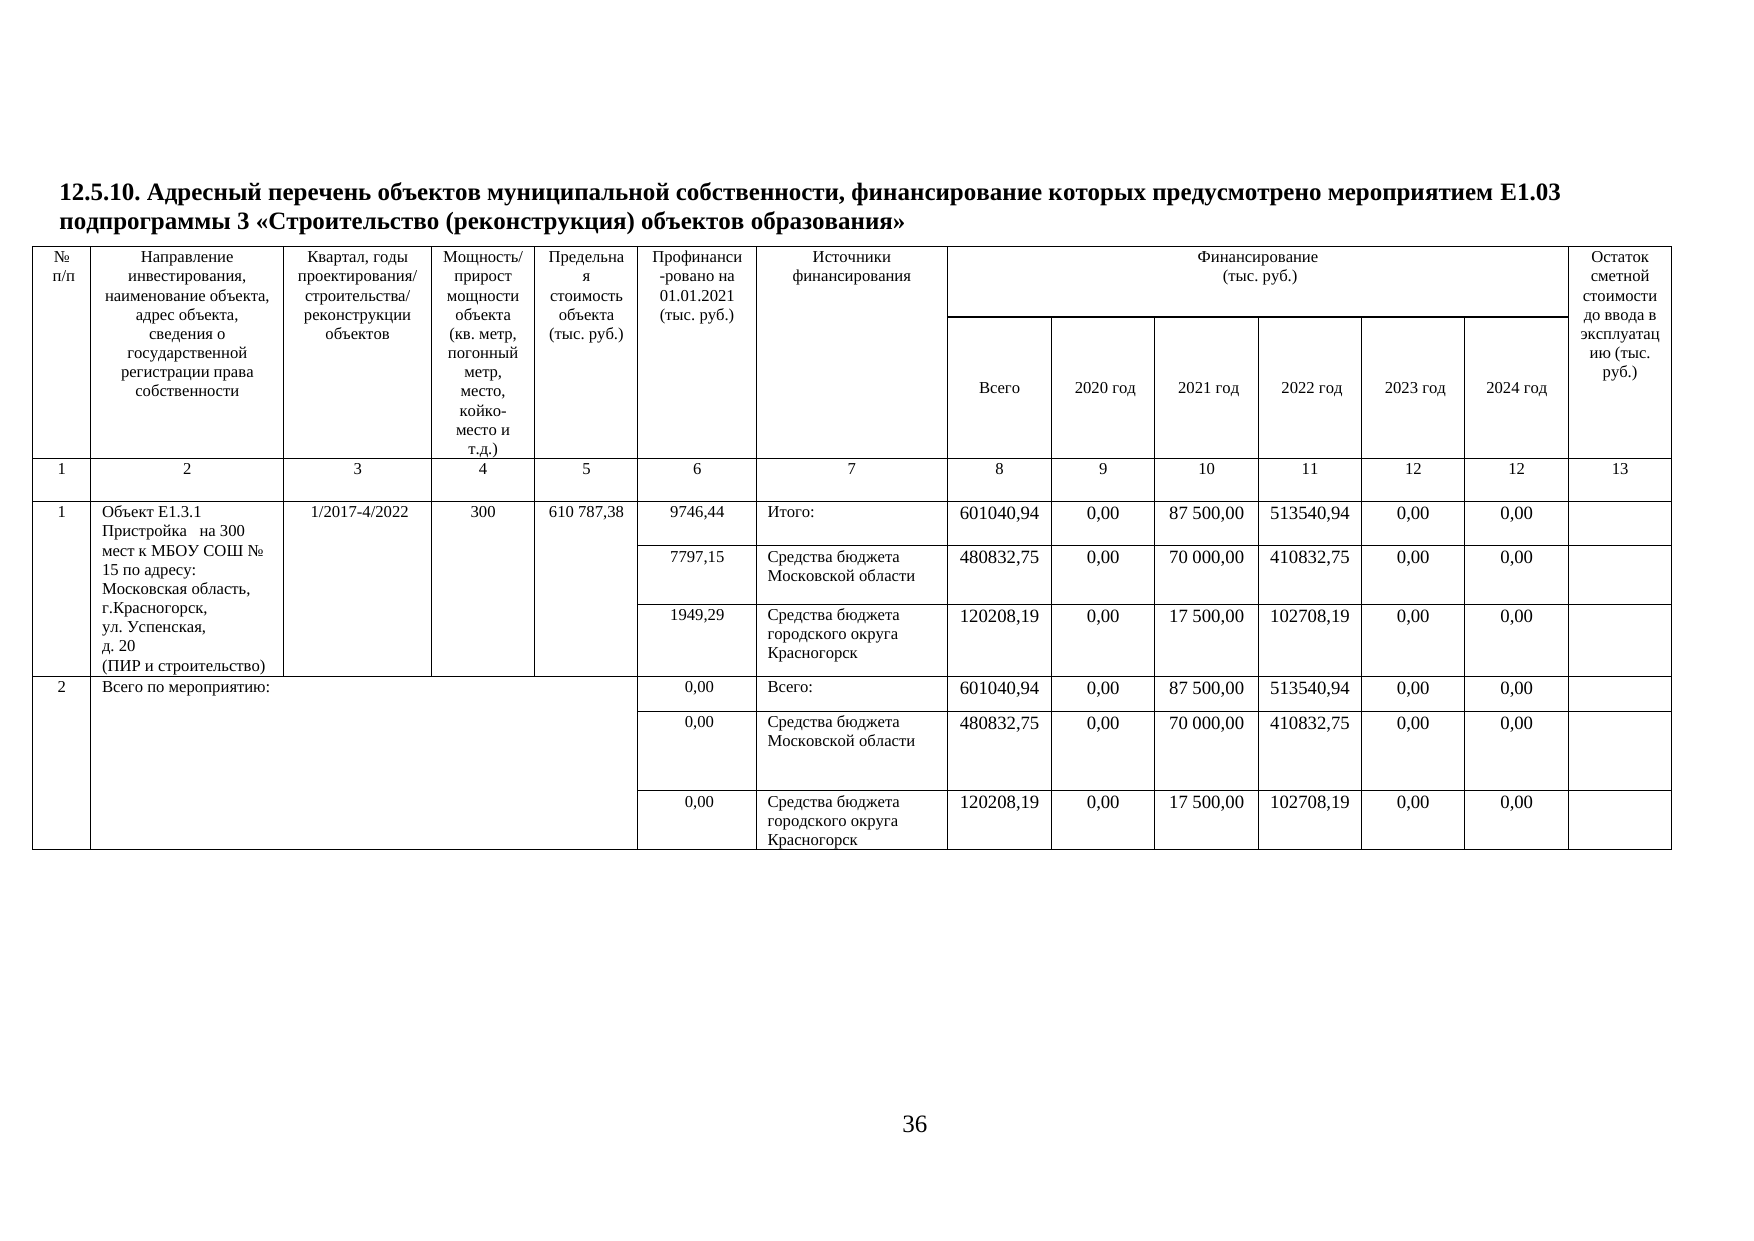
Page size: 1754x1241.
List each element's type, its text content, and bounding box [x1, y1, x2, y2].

table_cell 0,00 [1465, 502, 1568, 545]
table_cell 0,00 [1362, 677, 1464, 711]
table_cell Средства бюджета Московской области [757, 546, 947, 603]
table_cell 70 000,00 [1155, 546, 1258, 603]
table_cell 120208,19 [948, 605, 1051, 676]
table_cell 0,00 [1465, 712, 1568, 790]
table_cell Средства бюджета городского округа Красногорск [757, 791, 947, 849]
table_cell 0,00 [1052, 677, 1154, 711]
table_header № п/п [33, 247, 90, 458]
table_cell 513540,94 [1259, 677, 1361, 711]
table_cell 601040,94 [948, 677, 1051, 711]
table_cell 9 [1052, 459, 1154, 501]
table_cell 0,00 [1465, 677, 1568, 711]
table_cell 12 [1362, 459, 1464, 501]
table_cell 0,00 [1362, 791, 1464, 849]
table_cell Итого: [757, 502, 947, 545]
table_cell 0,00 [638, 791, 756, 849]
table_cell 102708,19 [1259, 605, 1361, 676]
table_cell 11 [1259, 459, 1361, 501]
table_cell 0,00 [1362, 546, 1464, 603]
table_cell 1 [33, 459, 90, 501]
table_header Мощность/ прирост мощности объекта (кв. метр, погонный метр, место, койко-место и т.д.) [432, 247, 534, 458]
table_cell 1/2017-4/2022 [284, 502, 431, 676]
table_cell 3 [284, 459, 431, 501]
table_header Финансирование (тыс. руб.) [948, 247, 1568, 316]
table_cell 7797,15 [638, 546, 756, 603]
table_cell [1569, 791, 1671, 849]
table_cell [1569, 605, 1671, 676]
table_cell 0,00 [1465, 605, 1568, 676]
table_cell 13 [1569, 459, 1671, 501]
table_cell 17 500,00 [1155, 605, 1258, 676]
table_cell 6 [638, 459, 756, 501]
table_cell 0,00 [1052, 605, 1154, 676]
table_cell 300 [432, 502, 534, 676]
table_cell 1 [33, 502, 90, 676]
table_cell Объект Е1.3.1 Пристройка на 300 мест к МБОУ СОШ № 15 по адресу: Московская область, г.Красногорск, ул. Успенская, д. 20 (ПИР и строительство) [91, 502, 283, 676]
table_cell 7 [757, 459, 947, 501]
table_cell 0,00 [1052, 546, 1154, 603]
table_cell 8 [948, 459, 1051, 501]
table_cell 12 [1465, 459, 1568, 501]
text 12.5.10. Адресный перечень объектов муниципальной собственности, финансирование которых предусмотрено мероприятием Е1.03 подпрограммы 3 «Строительство (реконструкция) объектов образования» [59, 177, 1695, 235]
table_cell 0,00 [638, 712, 756, 790]
table_cell 410832,75 [1259, 712, 1361, 790]
table_header Остаток сметной стоимости до ввода в эксплуатацию (тыс. руб.) [1569, 247, 1671, 458]
table_cell 2024 год [1465, 318, 1568, 458]
table_cell 0,00 [1362, 605, 1464, 676]
table_cell 513540,94 [1259, 502, 1361, 545]
table_cell 4 [432, 459, 534, 501]
table_cell 9746,44 [638, 502, 756, 545]
table_cell 0,00 [1465, 546, 1568, 603]
table_header Квартал, годы проектирования/ строительства/ реконструкции объектов [284, 247, 431, 458]
table_cell 2 [33, 677, 90, 849]
table_cell 1949,29 [638, 605, 756, 676]
table_cell 0,00 [1362, 712, 1464, 790]
table_cell 17 500,00 [1155, 791, 1258, 849]
table_cell Средства бюджета городского округа Красногорск [757, 605, 947, 676]
table_cell 87 500,00 [1155, 502, 1258, 545]
table_cell Всего по мероприятию: [91, 677, 637, 849]
table_cell 5 [535, 459, 637, 501]
table_cell [1569, 502, 1671, 545]
table_header Профинанси-ровано на 01.01.2021 (тыс. руб.) [638, 247, 756, 458]
table_cell [1569, 712, 1671, 790]
table_cell 0,00 [1052, 712, 1154, 790]
table_cell 601040,94 [948, 502, 1051, 545]
table_cell Средства бюджета Московской области [757, 712, 947, 790]
table_cell 2020 год [1052, 318, 1154, 458]
table_cell [1569, 546, 1671, 603]
table_cell 120208,19 [948, 791, 1051, 849]
table_cell 10 [1155, 459, 1258, 501]
table_cell 0,00 [638, 677, 756, 711]
table_cell 102708,19 [1259, 791, 1361, 849]
table_cell 2 [91, 459, 283, 501]
table_cell 610 787,38 [535, 502, 637, 676]
table_header Направление инвестирования, наименование объекта, адрес объекта, сведения о государственной регистрации права собственности [91, 247, 283, 458]
table_cell 2021 год [1155, 318, 1258, 458]
table_cell 0,00 [1052, 502, 1154, 545]
table_cell 87 500,00 [1155, 677, 1258, 711]
table_header Предельная стоимость объекта (тыс. руб.) [535, 247, 637, 458]
table_cell 0,00 [1362, 502, 1464, 545]
table_cell 70 000,00 [1155, 712, 1258, 790]
table_cell 410832,75 [1259, 546, 1361, 603]
table_cell 2022 год [1259, 318, 1361, 458]
table_header Источники финансирования [757, 247, 947, 458]
table_cell 480832,75 [948, 546, 1051, 603]
table_cell Всего [948, 318, 1051, 458]
table_cell 0,00 [1465, 791, 1568, 849]
table_cell 480832,75 [948, 712, 1051, 790]
table_cell 0,00 [1052, 791, 1154, 849]
table_cell 2023 год [1362, 318, 1464, 458]
table_cell Всего: [757, 677, 947, 711]
table_cell [1569, 677, 1671, 711]
